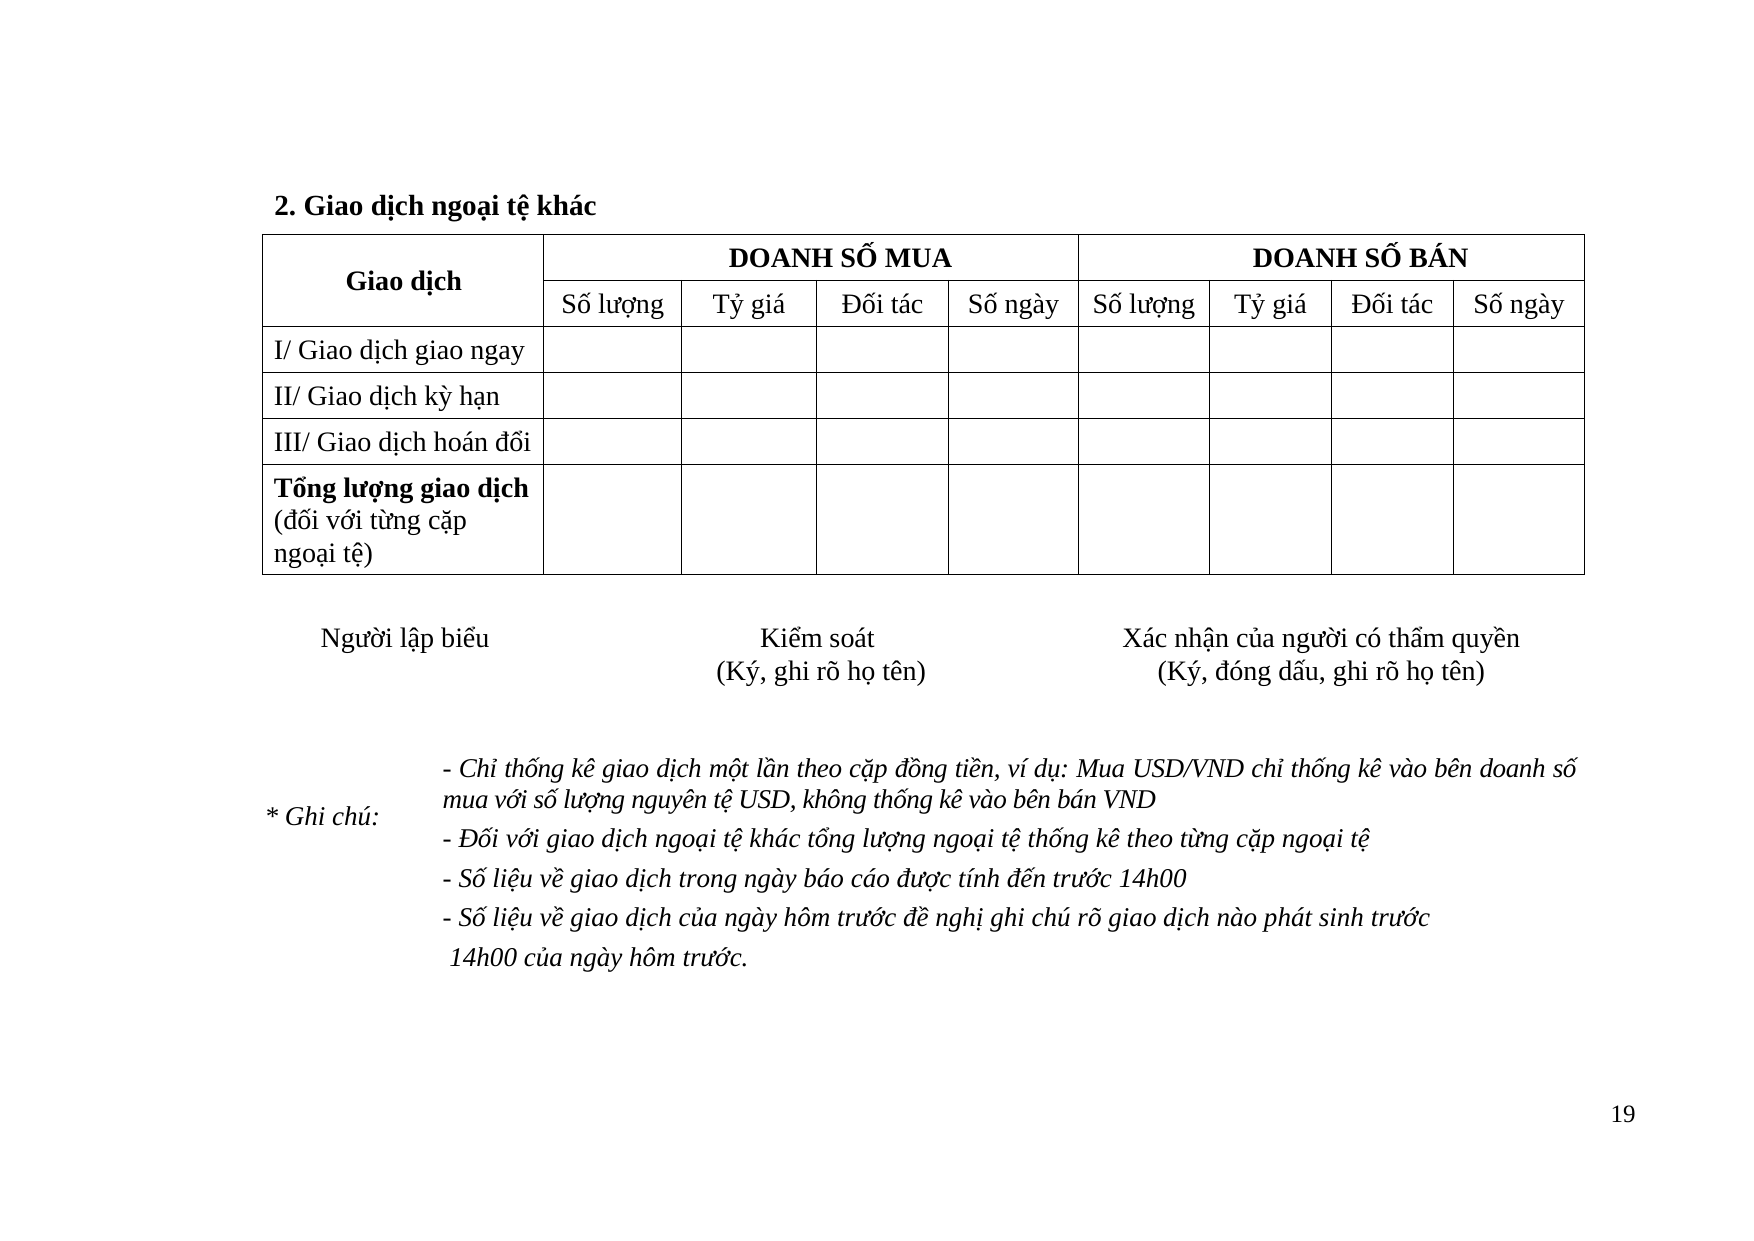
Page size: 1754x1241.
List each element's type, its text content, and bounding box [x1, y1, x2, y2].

table_cell Tổng lượng giao dịch (đối với từng cặp ngoại tệ) [263, 465, 543, 574]
table_cell Tỷ giá [682, 281, 816, 326]
table_cell [817, 373, 948, 418]
table_header DOANH SỐ MUA [544, 235, 1078, 280]
table_cell [544, 465, 681, 574]
table_cell [544, 419, 681, 463]
table_cell [949, 373, 1078, 418]
table_cell Số ngày [1454, 281, 1584, 326]
table_cell II/ Giao dịch kỳ hạn [263, 373, 543, 418]
table_cell [1210, 465, 1331, 574]
table_cell III/ Giao dịch hoán đổi [263, 419, 543, 463]
table_cell [1210, 327, 1331, 372]
table_cell [1332, 419, 1453, 463]
table_cell [817, 465, 948, 574]
table_cell [1454, 419, 1584, 463]
table_cell Số lượng [1079, 281, 1209, 326]
table_cell [1454, 327, 1584, 372]
table_cell [1079, 465, 1209, 574]
table_header - Chỉ thống kê giao dịch một lần theo cặp đồng tiền, ví dụ: Mua USD/VND chỉ thống kê vào bên doanh số mua với số lượng nguyên tệ USD, không thống kê vào bên bán VND - Đối với giao dịch ngoại tệ khác tổng lượng ngoại tệ thống kê theo từng cặp ngoại tệ - Số liệu về giao dịch trong ngày báo cáo được tính đến trước 14h00 - Số liệu về giao dịch của ngày hôm trước đề nghị ghi chú rõ giao dịch nào phát sinh trước 14h00 của ngày hôm trước. [431, 744, 1589, 998]
table_cell [682, 465, 816, 574]
text 2. Giao dịch ngoại tệ khác [216, 188, 1635, 221]
table_header Người lập biểu [251, 621, 599, 743]
table_cell [1454, 465, 1584, 574]
table_cell [949, 327, 1078, 372]
table_cell [817, 419, 948, 463]
table_cell [1210, 419, 1331, 463]
table_cell [1454, 373, 1584, 418]
table_cell [949, 465, 1078, 574]
table_cell [682, 419, 816, 463]
table_cell I/ Giao dịch giao ngay [263, 327, 543, 372]
table_cell [544, 327, 681, 372]
table_cell [1079, 419, 1209, 463]
table_cell [1210, 373, 1331, 418]
table_cell [1332, 327, 1453, 372]
table_header DOANH SỐ BÁN [1079, 235, 1584, 280]
table_cell [1332, 465, 1453, 574]
table_cell [682, 327, 816, 372]
table_cell [949, 419, 1078, 463]
table_cell Đối tác [817, 281, 948, 326]
table_cell [1079, 327, 1209, 372]
table_header Kiểm soát (Ký, ghi rõ họ tên) [600, 621, 1042, 743]
table_header * Ghi chú: [253, 744, 431, 998]
table_cell [544, 373, 681, 418]
table_cell Số ngày [949, 281, 1078, 326]
table_cell Tỷ giá [1210, 281, 1331, 326]
table_header Xác nhận của người có thẩm quyền (Ký, đóng dấu, ghi rõ họ tên) [1043, 621, 1600, 743]
table_cell [1332, 373, 1453, 418]
table_cell [682, 373, 816, 418]
table_cell Đối tác [1332, 281, 1453, 326]
table_cell [817, 327, 948, 372]
table_cell [1079, 373, 1209, 418]
table_cell Số lượng [544, 281, 681, 326]
table_header Giao dịch [263, 235, 543, 326]
